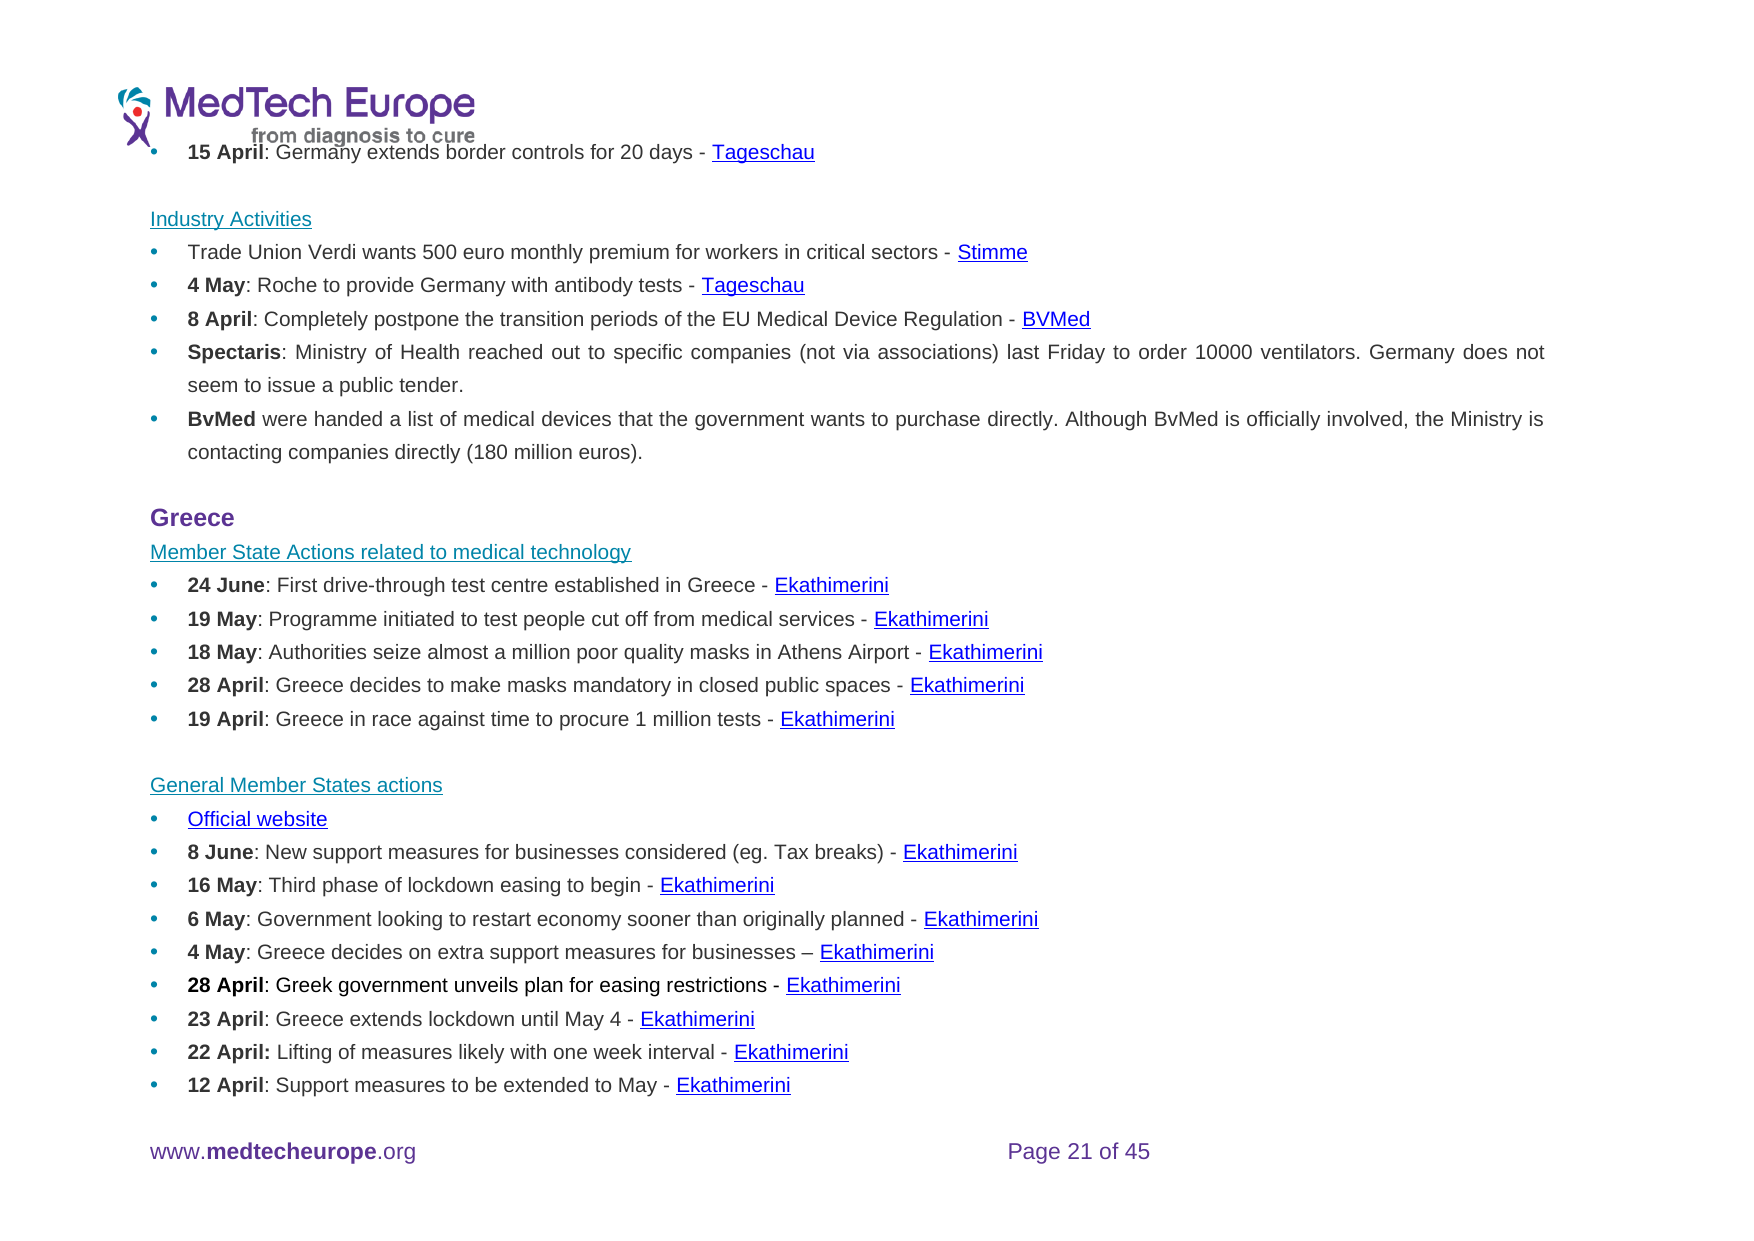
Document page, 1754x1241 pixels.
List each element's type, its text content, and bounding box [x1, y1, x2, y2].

list 15 April: Germany extends border controls for 20 days - Tageschau [150, 133, 1547, 166]
list 23 April: Greece extends lockdown until May 4 - Ekathimerini [150, 999, 1547, 1033]
picture [118, 87, 475, 147]
subtitle Industry Activities [150, 199, 1547, 233]
subtitle Greece [150, 499, 1547, 533]
list BvMed were handed a list of medical devices that the government wants to purchase directly. Although BvMed is officially involved, the Ministry is contacting companies directly (180 million euros). [150, 399, 1547, 466]
subtitle Member State Actions related to medical technology [150, 533, 1547, 566]
list 4 May: Roche to provide Germany with antibody tests - Tageschau [150, 266, 1547, 299]
list 12 April: Support measures to be extended to May - Ekathimerini [150, 1066, 1547, 1099]
list Spectaris: Ministry of Health reached out to specific companies (not via associations) last Friday to order 10000 ventilators. Germany does not seem to issue a public tender. [150, 333, 1547, 399]
list 24 June: First drive-through test centre established in Greece - Ekathimerini [150, 566, 1547, 599]
list 18 May: Authorities seize almost a million poor quality masks in Athens Airport - Ekathimerini [150, 633, 1547, 666]
list 6 May: Government looking to restart economy sooner than originally planned - Ekathimerini [150, 899, 1547, 933]
list 16 May: Third phase of lockdown easing to begin - Ekathimerini [150, 866, 1547, 899]
list 22 April: Lifting of measures likely with one week interval - Ekathimerini [150, 1033, 1547, 1066]
list Official website [150, 799, 1547, 833]
list 19 April: Greece in race against time to procure 1 million tests - Ekathimerini [150, 699, 1547, 733]
subtitle General Member States actions [150, 766, 1547, 799]
list 8 June: New support measures for businesses considered (eg. Tax breaks) - Ekathimerini [150, 833, 1547, 866]
list 28 April: Greece decides to make masks mandatory in closed public spaces - Ekathimerini [150, 666, 1547, 699]
list 19 May: Programme initiated to test people cut off from medical services - Ekathimerini [150, 599, 1547, 633]
list 4 May: Greece decides on extra support measures for businesses – Ekathimerini [150, 933, 1547, 966]
list 28 April: Greek government unveils plan for easing restrictions - Ekathimerini [150, 966, 1547, 999]
list 8 April: Completely postpone the transition periods of the EU Medical Device Regulation - BVMed [150, 299, 1547, 333]
list Trade Union Verdi wants 500 euro monthly premium for workers in critical sectors - Stimme [150, 233, 1547, 266]
